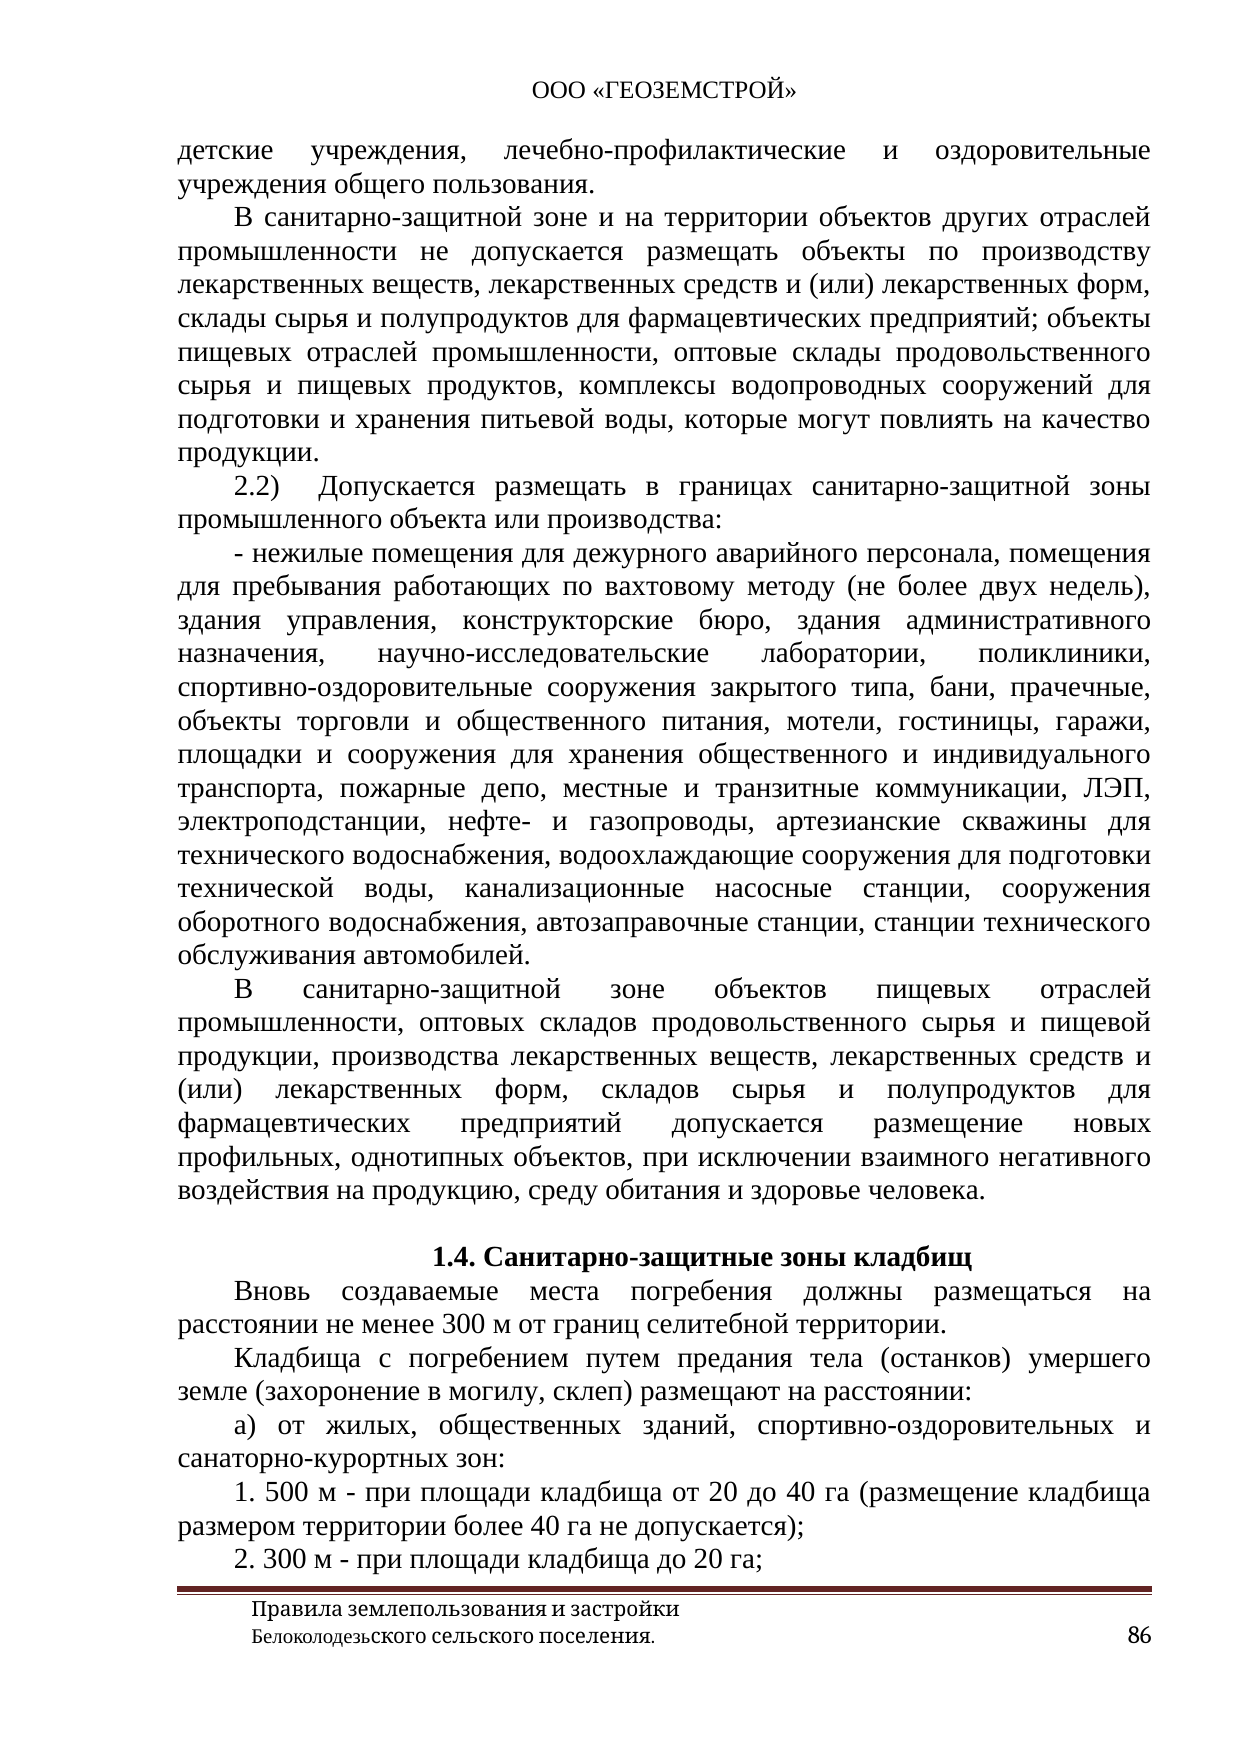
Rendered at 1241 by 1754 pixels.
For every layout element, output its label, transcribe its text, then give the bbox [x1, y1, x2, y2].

text Кладбища с погребением путем предания тела (останков) умершего земле (захоронение в могилу, склеп) размещают на расстоянии: [177, 1340, 1152, 1407]
text Вновь создаваемые места погребения должны размещаться на расстоянии не менее 300 м от границ селитебной территории. [177, 1273, 1152, 1340]
text В санитарно-защитной зоне и на территории объектов других отраслей промышленности не допускается размещать объекты по производству лекарственных веществ, лекарственных средств и (или) лекарственных форм, склады сырья и полупродуктов для фармацевтических предприятий; объекты пищевых отраслей промышленности, оптовые склады продовольственного сырья и пищевых продуктов, комплексы водопроводных сооружений для подготовки и хранения питьевой воды, которые могут повлиять на качество продукции. [177, 199, 1152, 468]
text 1.4. Санитарно-защитные зоны кладбищ [177, 1239, 1152, 1273]
text В санитарно-защитной зоне объектов пищевых отраслей промышленности, оптовых складов продовольственного сырья и пищевой продукции, производства лекарственных веществ, лекарственных средств и (или) лекарственных форм, складов сырья и полупродуктов для фармацевтических предприятий допускается размещение новых профильных, однотипных объектов, при исключении взаимного негативного воздействия на продукцию, среду обитания и здоровье человека. [177, 971, 1152, 1206]
text 2.2) Допускается размещать в границах санитарно-защитной зоны промышленного объекта или производства: [177, 468, 1152, 535]
text а) от жилых, общественных зданий, спортивно-оздоровительных и санаторно-курортных зон: [177, 1407, 1152, 1474]
text - нежилые помещения для дежурного аварийного персонала, помещения для пребывания работающих по вахтовому методу (не более двух недель), здания управления, конструкторские бюро, здания административного назначения, научно-исследовательские лаборатории, поликлиники, спортивно-оздоровительные сооружения закрытого типа, бани, прачечные, объекты торговли и общественного питания, мотели, гостиницы, гаражи, площадки и сооружения для хранения общественного и индивидуального транспорта, пожарные депо, местные и транзитные коммуникации, ЛЭП, электроподстанции, нефте- и газопроводы, артезианские скважины для технического водоснабжения, водоохлаждающие сооружения для подготовки технической воды, канализационные насосные станции, сооружения оборотного водоснабжения, автозаправочные станции, станции технического обслуживания автомобилей. [177, 535, 1152, 971]
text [177, 132, 1152, 199]
text 2. 300 м - при площади кладбища до 20 га; [177, 1541, 1152, 1575]
text 1. 500 м - при площади кладбища от 20 до 40 га (размещение кладбища размером территории более 40 га не допускается); [177, 1474, 1152, 1541]
